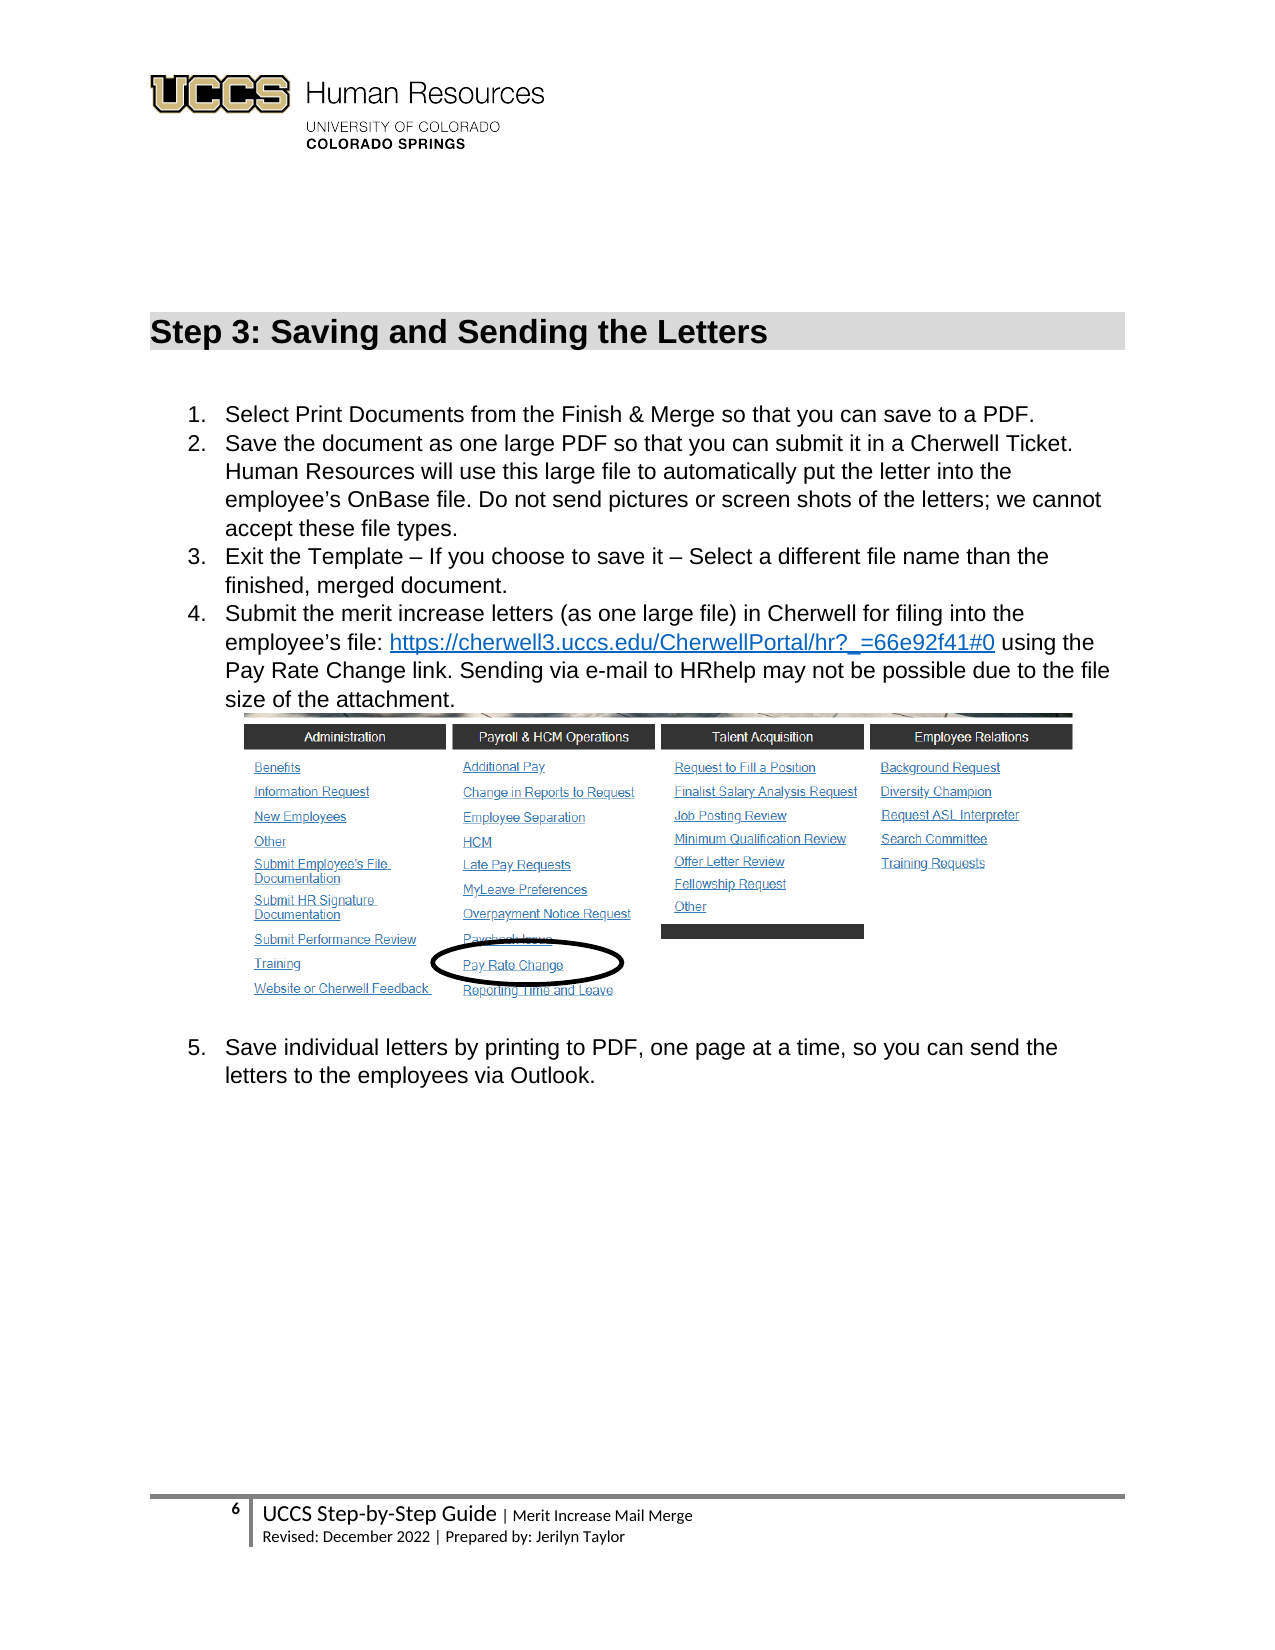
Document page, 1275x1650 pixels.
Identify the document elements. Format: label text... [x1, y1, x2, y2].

list Select Print Documents from the Finish & Merge so that you can save to a PDF. [187, 401, 1125, 427]
list Save individual letters by printing to PDF, one page at a time, so you can send the letters to the employees via Outlook. [187, 1034, 1125, 1088]
picture [150, 75, 544, 149]
list Save the document as one large PDF so that you can submit it in a Cherwell Ticket. Human Resources will use this large file to automatically put the letter into the employee’s OnBase file. Do not send pictures or screen shots of the letters; we cannot accept these file types. [187, 429, 1125, 541]
list Exit the Template – If you choose to save it – Select a different file name than the finished, merged document. [187, 543, 1125, 598]
picture [225, 713, 1169, 1032]
subtitle Step 3: Saving and Sending the Letters [150, 312, 1125, 350]
list Submit the merit increase letters (as one large file) in Cherwell for filing into the employee’s file: https://cherwell3.uccs.edu/CherwellPortal/hr?_=66e92f41#0 using the Pay Rate Change link. Sending via e-mail to HRhelp may not be possible due to the file size of the attachment. [187, 600, 1125, 712]
